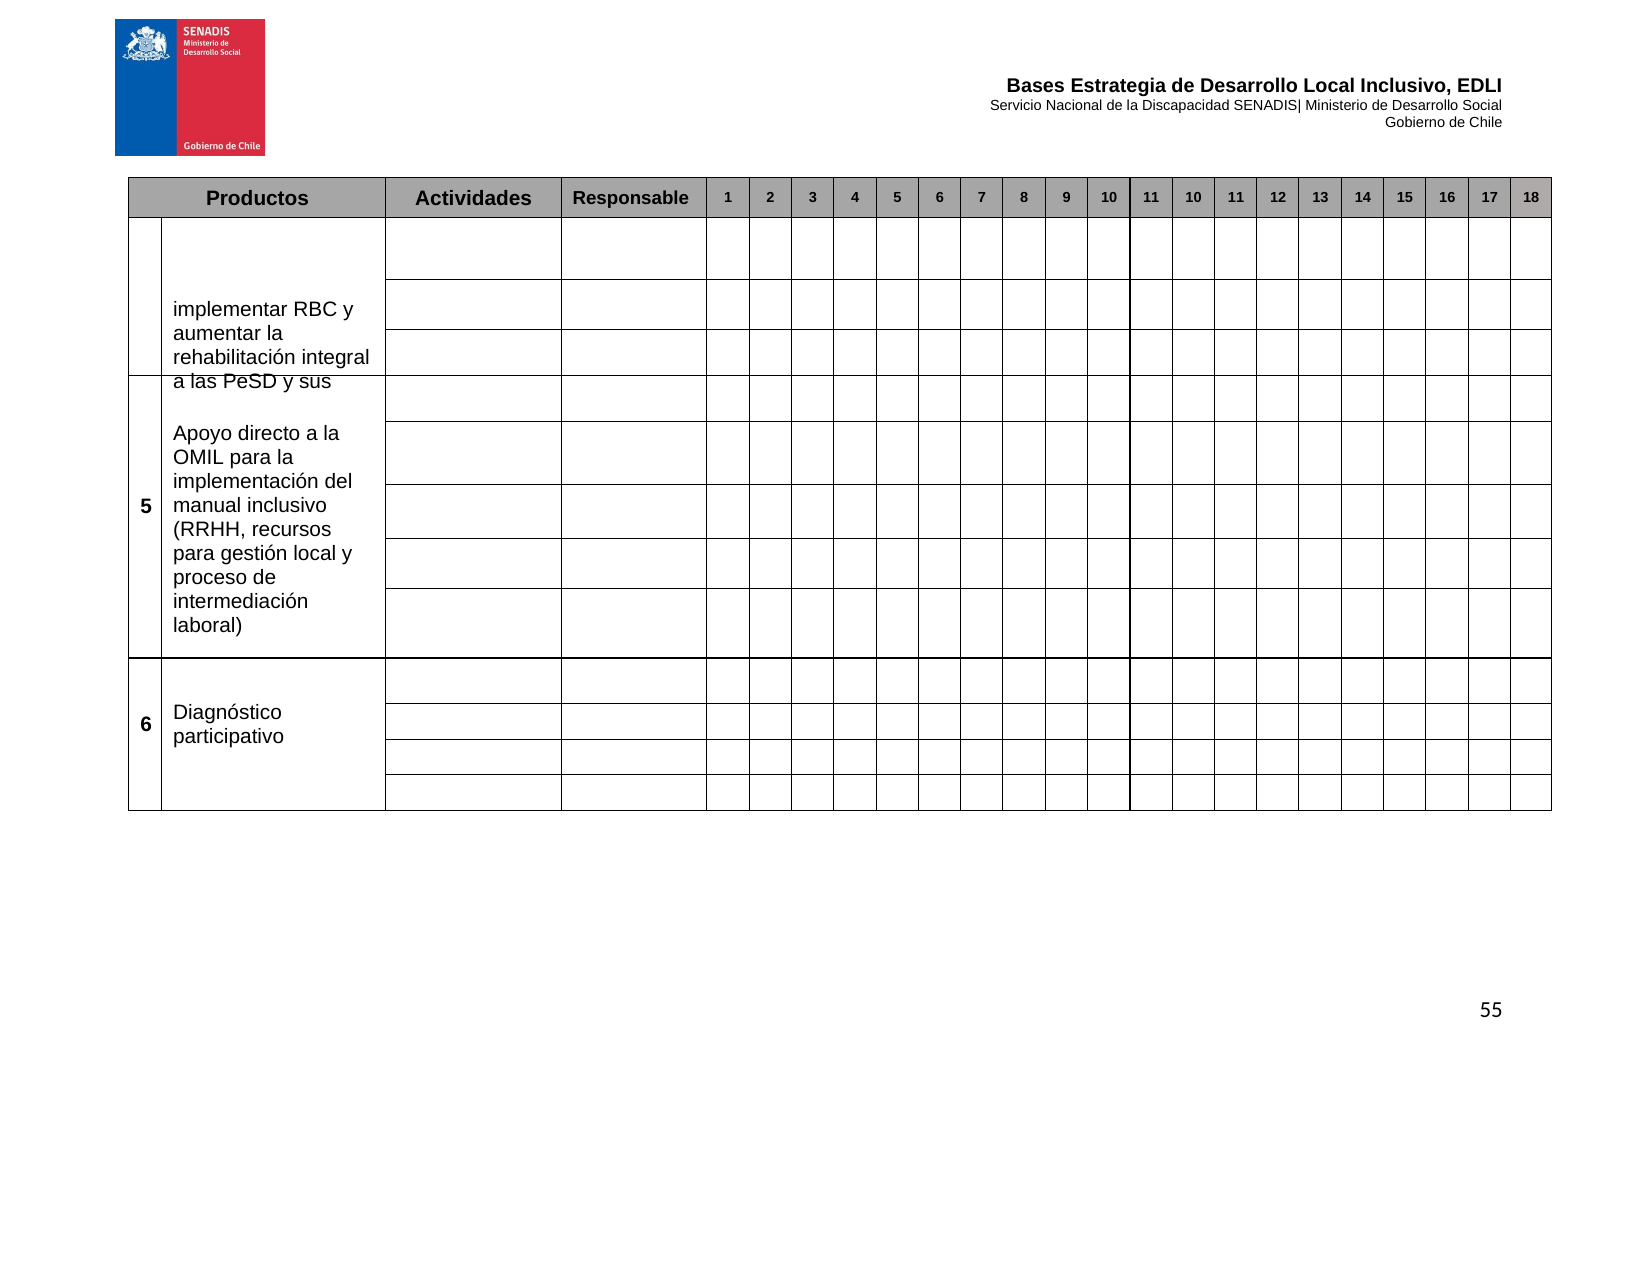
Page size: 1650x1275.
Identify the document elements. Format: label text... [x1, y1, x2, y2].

table_cell [1088, 775, 1129, 809]
table_cell [750, 740, 791, 774]
table_cell [1173, 218, 1214, 279]
table_cell [1257, 740, 1298, 774]
table_cell [1257, 330, 1298, 375]
table_cell [1003, 280, 1045, 329]
table_cell [1088, 539, 1129, 588]
table_header Actividades [386, 178, 561, 217]
table_cell [792, 485, 833, 538]
table_cell [1469, 280, 1510, 329]
table_header Productos [129, 178, 385, 217]
table_cell [1299, 704, 1341, 739]
table_cell [386, 485, 561, 538]
table_cell [1469, 704, 1510, 739]
table_cell [562, 589, 706, 657]
table_header 8 [1003, 178, 1045, 217]
table_cell [1173, 704, 1214, 739]
table_cell [877, 376, 918, 421]
table_cell [919, 775, 960, 809]
table_cell [707, 485, 749, 538]
table_cell [1003, 589, 1045, 657]
table_cell [1257, 589, 1298, 657]
table_cell [1257, 659, 1298, 703]
table_cell [919, 704, 960, 739]
table_header 6 [919, 178, 960, 217]
table_cell [1469, 589, 1510, 657]
table_cell [1426, 422, 1468, 483]
table_cell [1173, 589, 1214, 657]
table_cell [1003, 422, 1045, 483]
table_cell [1469, 539, 1510, 588]
table_cell [919, 740, 960, 774]
table_cell [386, 330, 561, 375]
table_header 18 [1511, 178, 1551, 217]
table_cell [386, 740, 561, 774]
table_cell [1046, 280, 1087, 329]
table_cell [834, 775, 876, 809]
table_cell [750, 218, 791, 279]
table_cell [1384, 740, 1425, 774]
table_cell [1469, 485, 1510, 538]
table_cell [1046, 589, 1087, 657]
table_cell [1511, 330, 1551, 375]
table_header Responsable [562, 178, 706, 217]
table_cell [792, 422, 833, 483]
table_cell [1215, 422, 1256, 483]
table_cell [792, 218, 833, 279]
table_cell [1384, 280, 1425, 329]
table_cell [1511, 775, 1551, 809]
table_cell [750, 589, 791, 657]
table_cell [961, 218, 1002, 279]
table_cell [1342, 376, 1383, 421]
table_cell [750, 539, 791, 588]
table_cell [1426, 376, 1468, 421]
table_cell [386, 422, 561, 483]
table_header 15 [1384, 178, 1425, 217]
table_cell [1342, 775, 1383, 809]
table_cell [1257, 376, 1298, 421]
table_cell [386, 659, 561, 703]
table_cell [834, 539, 876, 588]
table_cell [834, 376, 876, 421]
table_cell [1426, 659, 1468, 703]
table_cell [386, 589, 561, 657]
table_cell [961, 422, 1002, 483]
table_cell [1088, 659, 1129, 703]
table_cell [1257, 704, 1298, 739]
table_cell [961, 589, 1002, 657]
table_cell [562, 539, 706, 588]
table_cell [1046, 485, 1087, 538]
table_cell [1257, 422, 1298, 483]
table_cell [1173, 330, 1214, 375]
table_cell [1131, 376, 1172, 421]
table_cell [1469, 422, 1510, 483]
table_cell [1046, 775, 1087, 809]
table_cell [1511, 539, 1551, 588]
table_cell [1511, 376, 1551, 421]
table_cell [1511, 280, 1551, 329]
table_cell [877, 539, 918, 588]
table_cell [1426, 740, 1468, 774]
table_cell [834, 280, 876, 329]
table_cell [386, 280, 561, 329]
table_cell [1511, 659, 1551, 703]
table_cell [1215, 330, 1256, 375]
table_cell [792, 704, 833, 739]
table_cell [1088, 485, 1129, 538]
table_cell [562, 280, 706, 329]
table_cell [1131, 539, 1172, 588]
table_cell [834, 704, 876, 739]
table_cell [1173, 775, 1214, 809]
picture [115, 19, 266, 156]
table_cell [1003, 704, 1045, 739]
table_cell [1046, 659, 1087, 703]
table_cell [877, 704, 918, 739]
table_cell [1299, 280, 1341, 329]
table_cell [1257, 539, 1298, 588]
table_header 9 [1046, 178, 1087, 217]
table_cell [562, 330, 706, 375]
table_cell [562, 740, 706, 774]
table_cell [1511, 485, 1551, 538]
table_cell [707, 376, 749, 421]
table_cell [919, 218, 960, 279]
table_cell [707, 740, 749, 774]
table_cell [1384, 539, 1425, 588]
table_cell [707, 775, 749, 809]
table_header 10 [1088, 178, 1129, 217]
table_cell [1003, 376, 1045, 421]
table_cell [834, 422, 876, 483]
table_cell [750, 280, 791, 329]
table_cell [1426, 539, 1468, 588]
table_cell [1299, 330, 1341, 375]
table_cell [1003, 485, 1045, 538]
table_cell [750, 330, 791, 375]
table_cell [792, 376, 833, 421]
table_cell [1257, 485, 1298, 538]
table_cell [961, 775, 1002, 809]
table_cell [877, 218, 918, 279]
table_cell [1003, 330, 1045, 375]
table_cell [1299, 376, 1341, 421]
table_header 16 [1426, 178, 1468, 217]
table_cell [877, 422, 918, 483]
table_cell [834, 659, 876, 703]
table_cell [1469, 218, 1510, 279]
table_cell [834, 218, 876, 279]
table_cell [1173, 280, 1214, 329]
table_cell [1046, 539, 1087, 588]
table_cell [834, 740, 876, 774]
table_cell [877, 330, 918, 375]
table_cell [1384, 376, 1425, 421]
table_cell [1426, 330, 1468, 375]
table_cell [707, 218, 749, 279]
table_header 13 [1299, 178, 1341, 217]
table_cell [562, 485, 706, 538]
table_cell [1469, 775, 1510, 809]
table_cell [386, 775, 561, 809]
table_cell [750, 775, 791, 809]
table_cell [1426, 775, 1468, 809]
table_cell [1088, 330, 1129, 375]
table_cell 5 [129, 376, 161, 657]
table_cell [562, 775, 706, 809]
table_cell [1003, 659, 1045, 703]
table_cell [562, 422, 706, 483]
table_header 17 [1469, 178, 1510, 217]
table_cell [386, 539, 561, 588]
table_cell [919, 539, 960, 588]
table_cell [562, 704, 706, 739]
table_cell [1426, 589, 1468, 657]
table_cell [1342, 330, 1383, 375]
table_cell [1511, 704, 1551, 739]
table_cell [961, 539, 1002, 588]
table_cell [1426, 704, 1468, 739]
table_cell [1511, 218, 1551, 279]
table_cell [1299, 485, 1341, 538]
table_cell [1469, 740, 1510, 774]
table_cell [1215, 775, 1256, 809]
table_cell [919, 659, 960, 703]
table_cell [1131, 659, 1172, 703]
table_cell [834, 485, 876, 538]
table_cell [1384, 589, 1425, 657]
table_cell [707, 330, 749, 375]
table_cell [707, 280, 749, 329]
table_cell [1511, 422, 1551, 483]
table_cell [1003, 539, 1045, 588]
table_cell [792, 659, 833, 703]
table_cell [1299, 740, 1341, 774]
table_cell [1299, 539, 1341, 588]
table_header 14 [1342, 178, 1383, 217]
table_header 3 [792, 178, 833, 217]
table_cell [750, 704, 791, 739]
table_cell [1299, 422, 1341, 483]
table_cell [1384, 659, 1425, 703]
table_cell [961, 280, 1002, 329]
table_cell [1384, 485, 1425, 538]
table_cell [1131, 280, 1172, 329]
table_cell [1088, 589, 1129, 657]
table_cell [1046, 704, 1087, 739]
table_cell [386, 704, 561, 739]
table_cell [1046, 740, 1087, 774]
table_cell [1046, 422, 1087, 483]
table_header 12 [1257, 178, 1298, 217]
table_cell [1342, 539, 1383, 588]
table_cell [1003, 775, 1045, 809]
table_cell [1511, 589, 1551, 657]
table_cell [1088, 740, 1129, 774]
table_cell [1173, 485, 1214, 538]
table_cell [1131, 422, 1172, 483]
table_cell [919, 376, 960, 421]
table_header 5 [877, 178, 918, 217]
table_header 11 [1215, 178, 1256, 217]
table_cell [1342, 704, 1383, 739]
table_cell [1342, 280, 1383, 329]
table_cell [1257, 280, 1298, 329]
table_cell [1215, 659, 1256, 703]
table_cell [877, 485, 918, 538]
table_cell [961, 704, 1002, 739]
table_cell [562, 659, 706, 703]
table_header 11 [1131, 178, 1172, 217]
table_cell [707, 589, 749, 657]
table_cell Diagnóstico participativo [162, 659, 385, 809]
table_cell [1131, 485, 1172, 538]
table_cell [877, 589, 918, 657]
table_cell [1299, 775, 1341, 809]
table_header 1 [707, 178, 749, 217]
table_cell [1215, 376, 1256, 421]
table_cell [792, 539, 833, 588]
table_cell [1088, 704, 1129, 739]
table_cell [877, 775, 918, 809]
table_cell [1088, 218, 1129, 279]
table_cell [1384, 775, 1425, 809]
table_cell 6 [129, 659, 161, 809]
table_cell [1342, 659, 1383, 703]
table_cell [961, 330, 1002, 375]
table_cell [1173, 659, 1214, 703]
table_cell [961, 659, 1002, 703]
table_cell [1088, 422, 1129, 483]
table_cell [1299, 218, 1341, 279]
table_cell [1342, 589, 1383, 657]
table_cell [1342, 422, 1383, 483]
table_cell [707, 704, 749, 739]
table_cell [1131, 704, 1172, 739]
table_header 7 [961, 178, 1002, 217]
table_cell [877, 280, 918, 329]
table_cell [792, 280, 833, 329]
table_cell [961, 740, 1002, 774]
table_cell [1511, 740, 1551, 774]
table_cell [834, 330, 876, 375]
table_header 10 [1173, 178, 1214, 217]
table_cell [1426, 280, 1468, 329]
table_cell [834, 589, 876, 657]
table_cell [1342, 218, 1383, 279]
table_cell [750, 422, 791, 483]
table_cell [1469, 659, 1510, 703]
table_cell [1131, 589, 1172, 657]
table_cell [562, 376, 706, 421]
table_cell [919, 485, 960, 538]
table_cell [386, 218, 561, 279]
table_cell [1088, 280, 1129, 329]
table_cell [1469, 330, 1510, 375]
table_cell [1046, 218, 1087, 279]
table_cell [1384, 218, 1425, 279]
table_cell [1257, 218, 1298, 279]
table_cell [1215, 740, 1256, 774]
table_cell [1003, 740, 1045, 774]
table_cell [1426, 218, 1468, 279]
table_header 4 [834, 178, 876, 217]
table_cell [707, 539, 749, 588]
table_header 2 [750, 178, 791, 217]
table_cell [919, 422, 960, 483]
table_cell [1342, 740, 1383, 774]
table_cell [961, 376, 1002, 421]
table_cell [386, 376, 561, 421]
table_cell [1299, 659, 1341, 703]
table_cell [1257, 775, 1298, 809]
table_cell [1426, 485, 1468, 538]
table_cell [961, 485, 1002, 538]
table_cell [750, 659, 791, 703]
table_cell [1299, 589, 1341, 657]
table_cell [1131, 775, 1172, 809]
table_cell [1131, 740, 1172, 774]
table_cell [1469, 376, 1510, 421]
table_cell [1215, 589, 1256, 657]
table_cell [919, 589, 960, 657]
table_cell [1342, 485, 1383, 538]
table_cell [919, 280, 960, 329]
table_cell [1215, 485, 1256, 538]
table_cell [919, 330, 960, 375]
table_cell [792, 775, 833, 809]
table_cell [1384, 704, 1425, 739]
table_cell [792, 740, 833, 774]
table_cell [1215, 539, 1256, 588]
table_cell Apoyo directo a la OMIL para la implementación del manual inclusivo (RRHH, recursos para gestión local y proceso de intermediación laboral) [162, 376, 385, 657]
table_cell [1215, 280, 1256, 329]
table_cell [707, 422, 749, 483]
table_cell [1173, 422, 1214, 483]
table_cell [1088, 376, 1129, 421]
table_cell [1215, 218, 1256, 279]
table_cell [1046, 330, 1087, 375]
table_cell [1384, 330, 1425, 375]
table_cell [1131, 218, 1172, 279]
table_cell [750, 485, 791, 538]
table_cell [1003, 218, 1045, 279]
table_cell [707, 659, 749, 703]
table_cell [1046, 376, 1087, 421]
table_cell [877, 659, 918, 703]
table_cell [1173, 539, 1214, 588]
table_cell [792, 589, 833, 657]
table_cell [1173, 376, 1214, 421]
table_cell [1215, 704, 1256, 739]
table_cell [1384, 422, 1425, 483]
table_cell [1131, 330, 1172, 375]
table_cell [792, 330, 833, 375]
table_cell [877, 740, 918, 774]
table_cell [1173, 740, 1214, 774]
table_cell [562, 218, 706, 279]
table_cell [750, 376, 791, 421]
